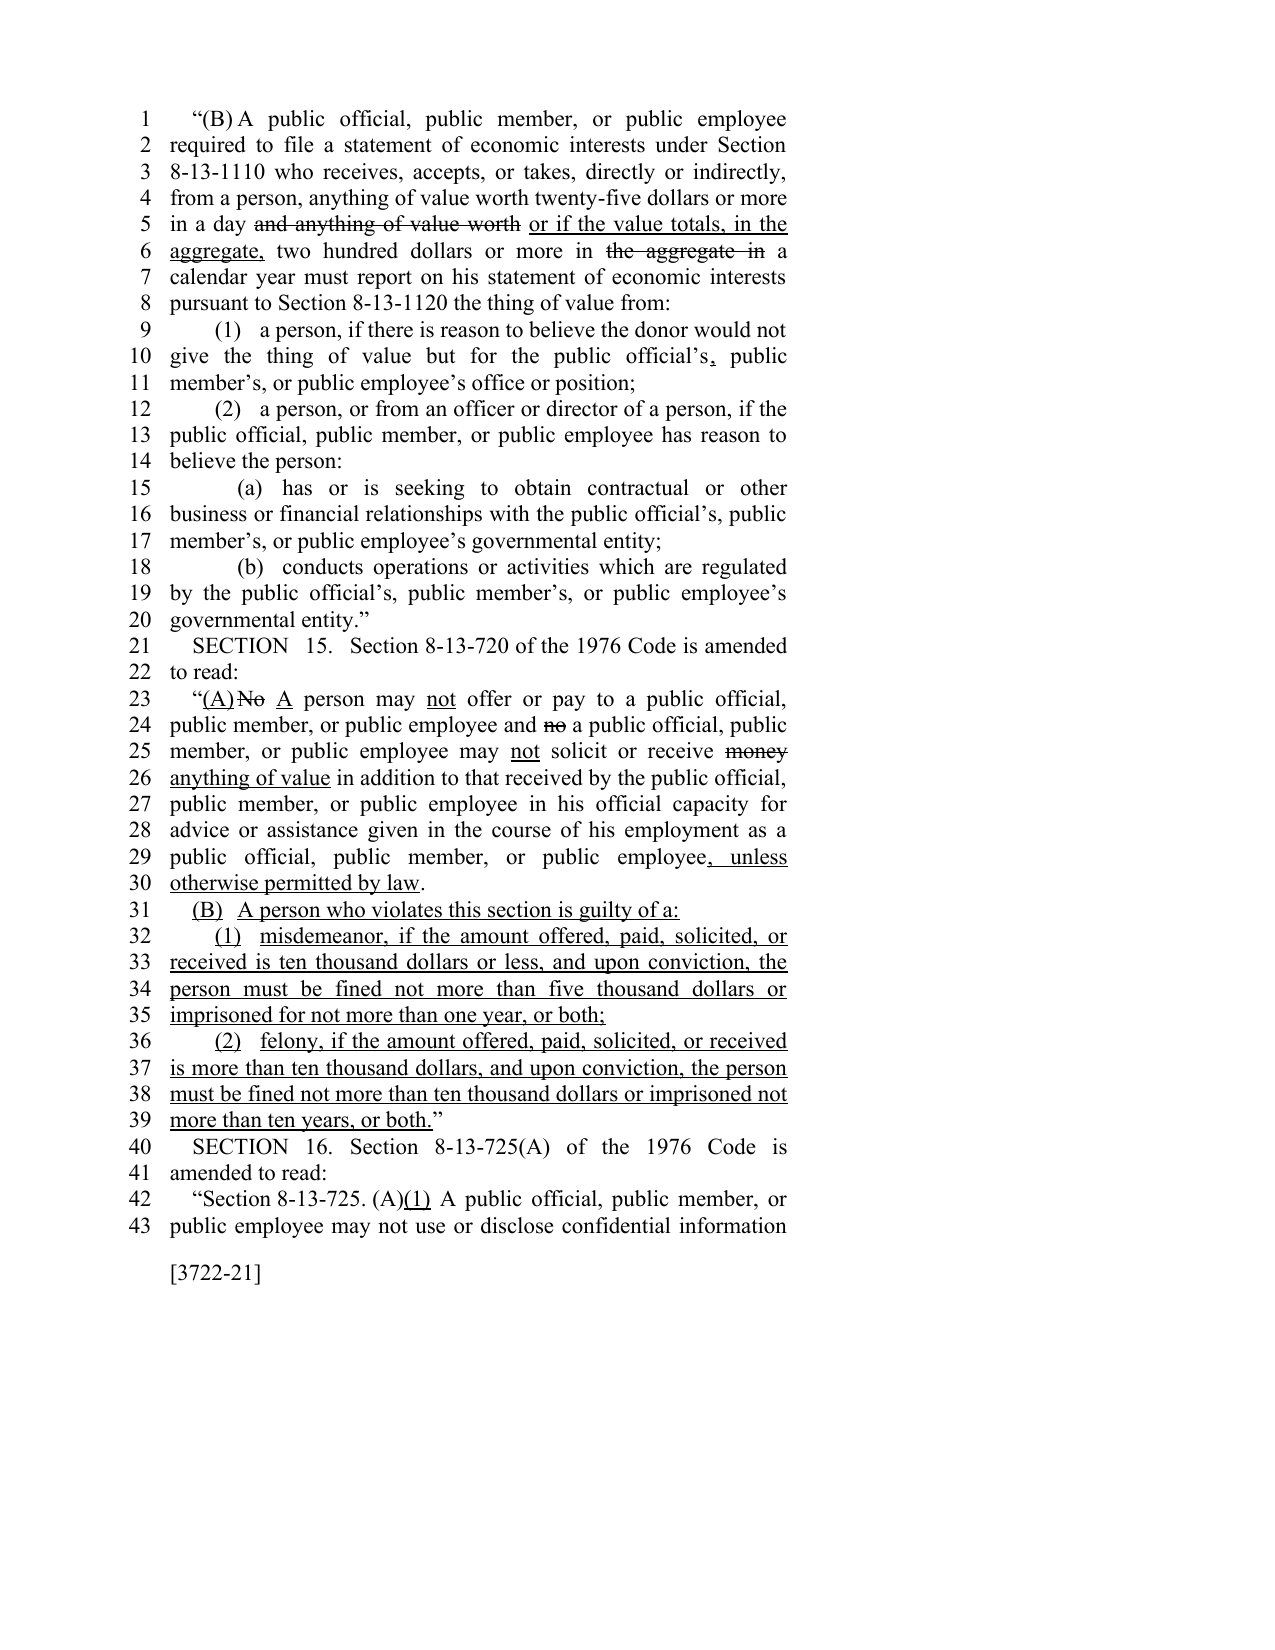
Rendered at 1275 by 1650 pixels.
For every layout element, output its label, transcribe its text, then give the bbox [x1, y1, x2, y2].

text (a) has or is seeking to obtain contractual or other business or financial relationships with the public official’s, public member’s, or public employee’s governmental entity; [169, 474, 787, 553]
text (1) a person, if there is reason to believe the donor would not give the thing of value but for the public official’s, public member’s, or public employee’s office or position; [169, 316, 787, 395]
text (1) misdemeanor, if the amount offered, paid, solicited, or received is ten thousand dollars or less, and upon conviction, the person must be fined not more than five thousand dollars or imprisoned for not more than one year, or both; [169, 972, 787, 998]
text (2) felony, if the amount offered, paid, solicited, or received is more than ten thousand dollars, and upon conviction, the person must be fined not more than ten thousand dollars or imprisoned not more than ten years, or both.” [169, 1104, 787, 1133]
text (B) A person who violates this section is guilty of a: [169, 896, 787, 922]
text (1) misdemeanor, if the amount offered, paid, solicited, or received is ten thousand dollars or less, and upon conviction, the person must be fined not more than five thousand dollars or imprisoned for not more than one year, or both; [169, 999, 787, 1027]
text SECTION 16. Section 8-13-725(A) of the 1976 Code is amended to read: [169, 1133, 787, 1186]
text (1) misdemeanor, if the amount offered, paid, solicited, or received is ten thousand dollars or less, and upon conviction, the person must be fined not more than five thousand dollars or imprisoned for not more than one year, or both; [169, 922, 787, 971]
text (b) conducts operations or activities which are regulated by the public official’s, public member’s, or public employee’s governmental entity.” [169, 553, 787, 632]
text (2) felony, if the amount offered, paid, solicited, or received is more than ten thousand dollars, and upon conviction, the person must be fined not more than ten thousand dollars or imprisoned not more than ten years, or both.” [169, 1027, 787, 1077]
text (2) felony, if the amount offered, paid, solicited, or received is more than ten thousand dollars, and upon conviction, the person must be fined not more than ten thousand dollars or imprisoned not more than ten years, or both.” [169, 1078, 787, 1103]
text (2) a person, or from an officer or director of a person, if the public official, public member, or public employee has reason to believe the person: [169, 395, 787, 474]
text “(A) No A person may not offer or pay to a public official, public member, or public employee and no a public official, public member, or public employee may not solicit or receive money anything of value in addition to that received by the public official, public member, or public employee in his official capacity for advice or assistance given in the course of his employment as a public official, public member, or public employee, unless otherwise permitted by law. [169, 685, 787, 896]
text “(B) A public official, public member, or public employee required to file a statement of economic interests under Section 8-13-1110 who receives, accepts, or takes, directly or indirectly, from a person, anything of value worth twenty-five dollars or more in a day and anything of value worth or if the value totals, in the aggregate, two hundred dollars or more in the aggregate in a calendar year must report on his statement of economic interests pursuant to Section 8-13-1120 the thing of value from: [169, 105, 787, 316]
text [169, 1186, 787, 1238]
text SECTION 15. Section 8-13-720 of the 1976 Code is amended to read: [169, 632, 787, 685]
